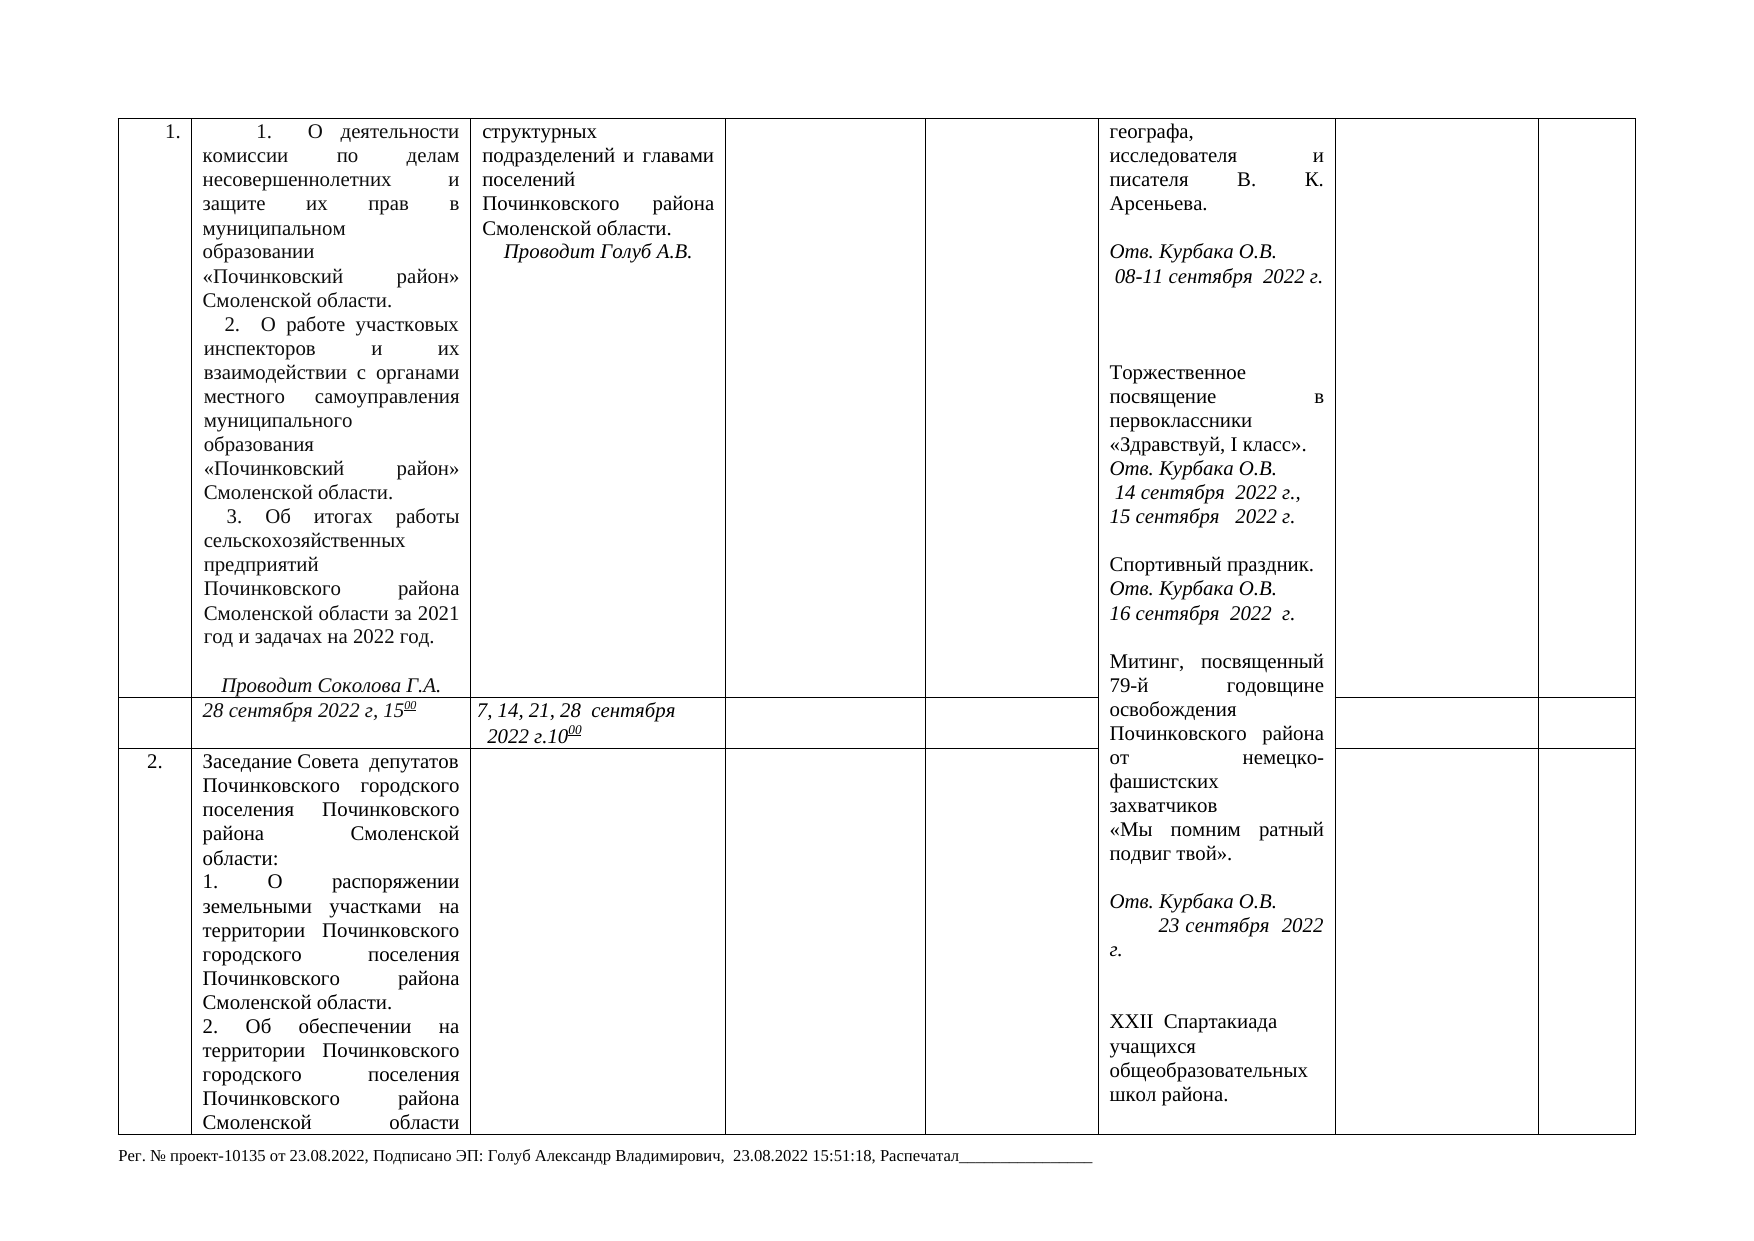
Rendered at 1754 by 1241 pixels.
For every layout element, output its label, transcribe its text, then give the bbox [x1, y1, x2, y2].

table_cell [1336, 698, 1538, 748]
table_cell [1336, 119, 1538, 697]
table_cell 28 сентября 2022 г, 1500 [192, 698, 470, 748]
table_cell [1336, 749, 1538, 1134]
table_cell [192, 119, 470, 697]
table_cell [1539, 119, 1635, 697]
table_cell [926, 698, 1098, 748]
table_cell 1. [119, 119, 191, 697]
table_cell 7, 14, 21, 28 сентября 2022 г.1000 [471, 698, 725, 748]
table_cell [1539, 749, 1635, 1134]
table_cell [926, 119, 1098, 697]
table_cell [471, 119, 725, 697]
table_cell [471, 749, 725, 1134]
table_cell [1539, 698, 1635, 748]
table_cell [726, 119, 925, 697]
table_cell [1099, 119, 1335, 1134]
table_cell [726, 698, 925, 748]
table_cell 2. [119, 749, 191, 1134]
table_cell [726, 749, 925, 1134]
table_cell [192, 749, 470, 1134]
table_cell [119, 698, 191, 748]
table_cell [926, 749, 1098, 1134]
